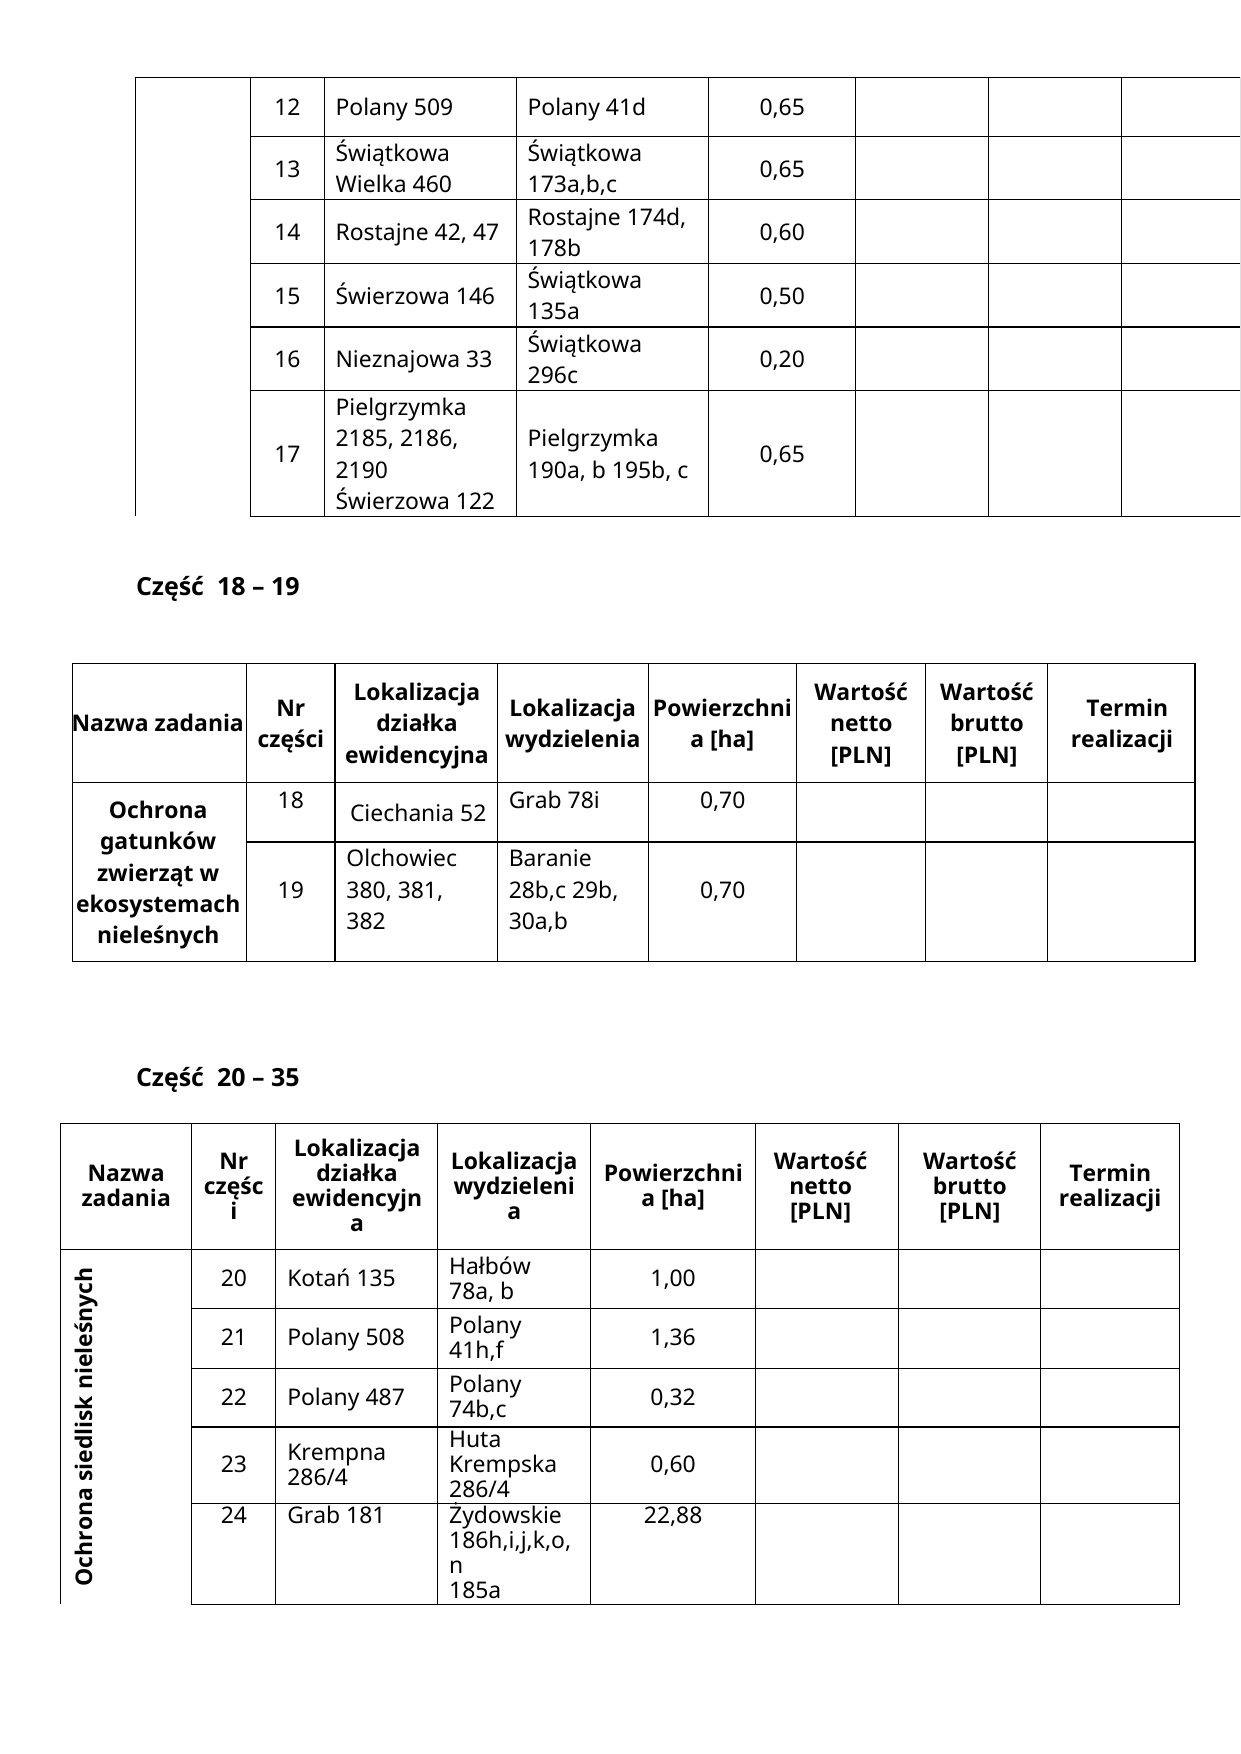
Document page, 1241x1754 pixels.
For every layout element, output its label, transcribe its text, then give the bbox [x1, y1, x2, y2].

table_header Nr części [247, 664, 334, 782]
table_cell Olchowiec 380, 381, 382 [336, 843, 497, 961]
table_cell 0,20 [709, 328, 855, 390]
table_cell Ochrona siedlisk nieleśnych [61, 1250, 191, 1603]
table_cell [989, 78, 1121, 136]
table_cell 22,88 [591, 1504, 755, 1603]
table_cell 0,32 [591, 1369, 755, 1426]
table_cell Rostajne 42, 47 [325, 200, 516, 263]
table_cell [856, 200, 988, 263]
table_cell [756, 1309, 898, 1367]
table_cell 0,70 [649, 843, 796, 961]
table_cell 0,65 [709, 391, 855, 516]
table_cell [756, 1428, 898, 1502]
table_cell 0,65 [709, 78, 855, 136]
table_header Lokalizacja wydzielenia [498, 664, 648, 782]
table_cell [856, 328, 988, 390]
table_header Termin realizacji [1048, 664, 1194, 782]
table_cell 13 [251, 137, 324, 199]
table_cell [1122, 78, 1240, 136]
table_cell Świątkowa Wielka 460 [325, 137, 516, 199]
table_cell Huta Krempska 286/4 [438, 1428, 590, 1502]
table_header Powierzchnia [ha] [591, 1124, 755, 1249]
table_cell 21 [192, 1309, 275, 1367]
table_cell 19 [247, 843, 334, 961]
table_cell Grab 181 [276, 1504, 437, 1603]
table_cell Świerzowa 146 [325, 264, 516, 326]
table_cell Polany 74b,c [438, 1369, 590, 1426]
table_cell [899, 1428, 1040, 1502]
table_cell [1122, 328, 1240, 390]
table_cell [989, 264, 1121, 326]
table_header Wartość brutto [PLN] [926, 664, 1047, 782]
text Część 20 – 35 [136, 1060, 1077, 1094]
table_cell 12 [251, 78, 324, 136]
table_cell Rostajne 174d, 178b [517, 200, 708, 263]
table_cell Krempna 286/4 [276, 1428, 437, 1502]
table_cell Polany 41d [517, 78, 708, 136]
table_cell Ciechania 52 [336, 783, 497, 841]
table_cell 14 [251, 200, 324, 263]
table_cell Polany 508 [276, 1309, 437, 1367]
table_header Termin realizacji [1041, 1124, 1179, 1249]
table_cell [989, 391, 1121, 516]
table_cell 0,50 [709, 264, 855, 326]
table_header Nazwa zadania [73, 664, 246, 782]
table_cell 17 [251, 391, 324, 516]
table_header Wartość netto [PLN] [797, 664, 925, 782]
table_cell [756, 1504, 898, 1603]
table_cell 15 [251, 264, 324, 326]
table_cell [926, 783, 1047, 841]
table_cell 20 [192, 1250, 275, 1308]
table_cell Nieznajowa 33 [325, 328, 516, 390]
table_header Lokalizacja działka ewidencyjna [336, 664, 497, 782]
table_cell Hałbów 78a, b [438, 1250, 590, 1308]
table_cell [856, 391, 988, 516]
table_cell [899, 1309, 1040, 1367]
table_cell [856, 78, 988, 136]
table_header Nr części [192, 1124, 275, 1249]
text Część 18 – 19 [136, 568, 1077, 602]
table_cell [899, 1250, 1040, 1308]
table_cell [1041, 1504, 1179, 1603]
table_cell 16 [251, 328, 324, 390]
table_cell [856, 264, 988, 326]
table_cell 0,65 [709, 137, 855, 199]
table_cell [989, 328, 1121, 390]
table_cell [926, 843, 1047, 961]
table_cell Polany 509 [325, 78, 516, 136]
table_header Nazwa zadania [61, 1124, 191, 1249]
table_cell [1122, 200, 1240, 263]
table_cell 0,60 [709, 200, 855, 263]
table_cell Grab 78i [498, 783, 648, 841]
table_cell 0,70 [649, 783, 796, 841]
table_cell 1,36 [591, 1309, 755, 1367]
table_cell [1041, 1250, 1179, 1308]
table_cell [756, 1369, 898, 1426]
table_cell [1122, 137, 1240, 199]
table_header Lokalizacja działka ewidencyjna [276, 1124, 437, 1249]
table_cell 0,60 [591, 1428, 755, 1502]
table_header Wartość netto [PLN] [756, 1124, 898, 1249]
table_cell [856, 137, 988, 199]
table_cell 23 [192, 1428, 275, 1502]
table_cell Baranie 28b,c 29b, 30a,b [498, 843, 648, 961]
table_cell [899, 1504, 1040, 1603]
table_cell [1041, 1309, 1179, 1367]
table_cell 1,00 [591, 1250, 755, 1308]
table_cell [1048, 843, 1194, 961]
table_header Lokalizacja wydzielenia [438, 1124, 590, 1249]
table_cell 24 [192, 1504, 275, 1603]
table_cell Ochrona gatunków zwierząt w ekosystemach nieleśnych [73, 783, 246, 961]
table_cell [1041, 1428, 1179, 1502]
table_cell Pielgrzymka 2185, 2186, 2190 Świerzowa 122 [325, 391, 516, 516]
table_cell [756, 1250, 898, 1308]
table_cell Pielgrzymka 190a, b 195b, c [517, 391, 708, 516]
table_cell [797, 843, 925, 961]
table_cell Świątkowa 135a [517, 264, 708, 326]
table_header Powierzchnia [ha] [649, 664, 796, 782]
table_cell [797, 783, 925, 841]
table_cell [989, 137, 1121, 199]
table_cell 18 [247, 783, 334, 841]
table_header Wartość brutto [PLN] [899, 1124, 1040, 1249]
table_cell [899, 1369, 1040, 1426]
table_cell 22 [192, 1369, 275, 1426]
table_cell [1048, 783, 1194, 841]
table_cell Świątkowa 173a,b,c [517, 137, 708, 199]
table_cell Świątkowa 296c [517, 328, 708, 390]
table_cell [1041, 1369, 1179, 1426]
table_cell Kotań 135 [276, 1250, 437, 1308]
table_cell [1122, 391, 1240, 516]
table_cell Polany 487 [276, 1369, 437, 1426]
table_cell Polany 41h,f [438, 1309, 590, 1367]
table_cell Żydowskie 186h,i,j,k,o,n 185a [438, 1504, 590, 1603]
table_cell [989, 200, 1121, 263]
table_cell [1122, 264, 1240, 326]
